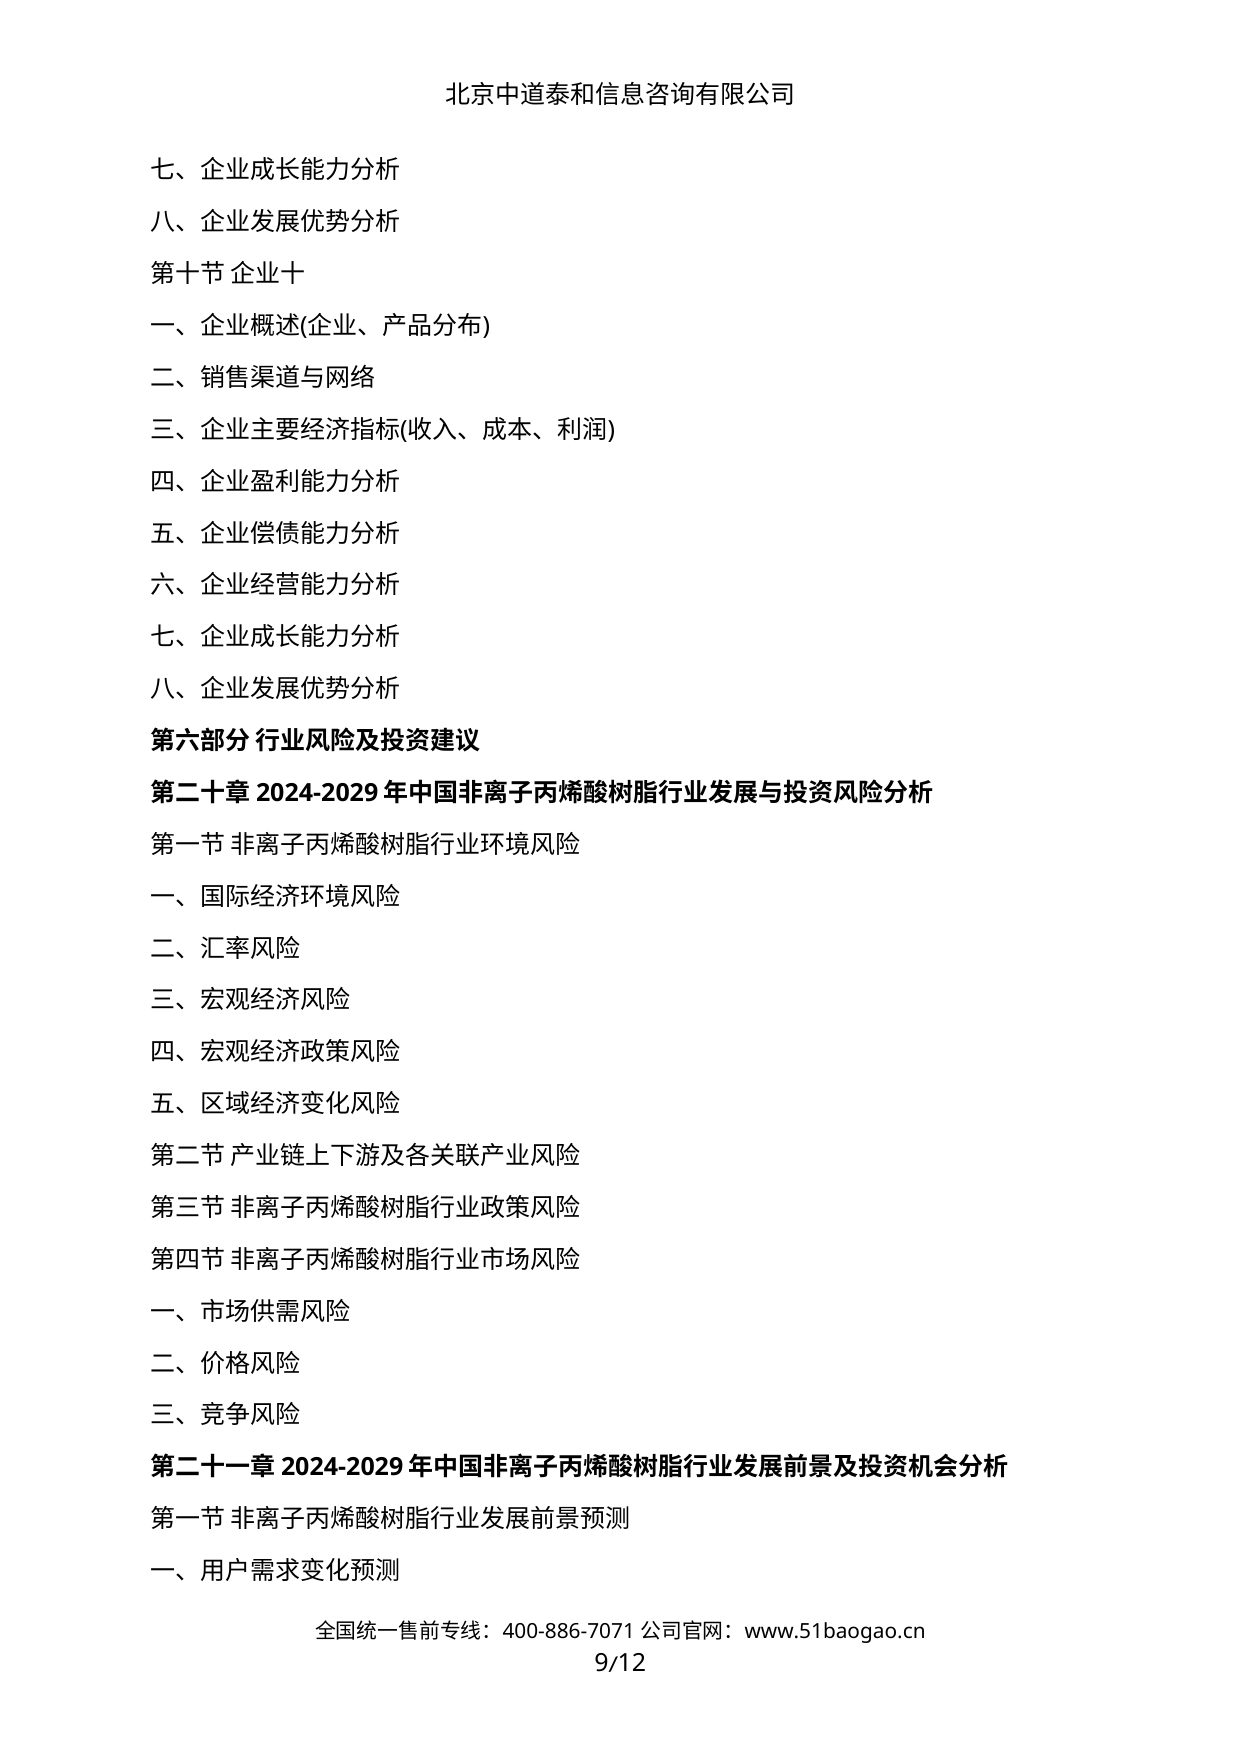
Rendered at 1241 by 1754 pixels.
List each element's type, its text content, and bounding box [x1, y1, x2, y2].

text 八、企业发展优势分析 [150, 669, 1090, 705]
text 第十节 企业十 [150, 254, 1090, 290]
text 三、竞争风险 [150, 1395, 1090, 1431]
text 第一节 非离子丙烯酸树脂行业发展前景预测 [150, 1499, 1090, 1535]
text 六、企业经营能力分析 [150, 565, 1090, 601]
text 第二十一章 2024-2029年中国非离子丙烯酸树脂行业发展前景及投资机会分析 [150, 1447, 1090, 1483]
text 一、用户需求变化预测 [150, 1551, 1090, 1587]
text 第三节 非离子丙烯酸树脂行业政策风险 [150, 1187, 1090, 1224]
text 一、国际经济环境风险 [150, 876, 1090, 912]
text 三、企业主要经济指标(收入、成本、利润) [150, 409, 1090, 446]
text 二、汇率风险 [150, 928, 1090, 964]
text 第二十章 2024-2029年中国非离子丙烯酸树脂行业发展与投资风险分析 [150, 772, 1090, 809]
text 八、企业发展优势分析 [150, 202, 1090, 238]
text 四、企业盈利能力分析 [150, 461, 1090, 497]
text 第六部分 行业风险及投资建议 [150, 721, 1090, 757]
text 一、市场供需风险 [150, 1291, 1090, 1327]
text 七、企业成长能力分析 [150, 617, 1090, 653]
text 一、企业概述(企业、产品分布) [150, 306, 1090, 342]
text 四、宏观经济政策风险 [150, 1032, 1090, 1068]
text 五、企业偿债能力分析 [150, 513, 1090, 549]
text 第一节 非离子丙烯酸树脂行业环境风险 [150, 824, 1090, 861]
text 二、价格风险 [150, 1343, 1090, 1379]
text 二、销售渠道与网络 [150, 357, 1090, 394]
text 三、宏观经济风险 [150, 980, 1090, 1016]
text 第四节 非离子丙烯酸树脂行业市场风险 [150, 1239, 1090, 1276]
text 第二节 产业链上下游及各关联产业风险 [150, 1136, 1090, 1172]
text 五、区域经济变化风险 [150, 1084, 1090, 1120]
text 七、企业成长能力分析 [150, 150, 1090, 186]
